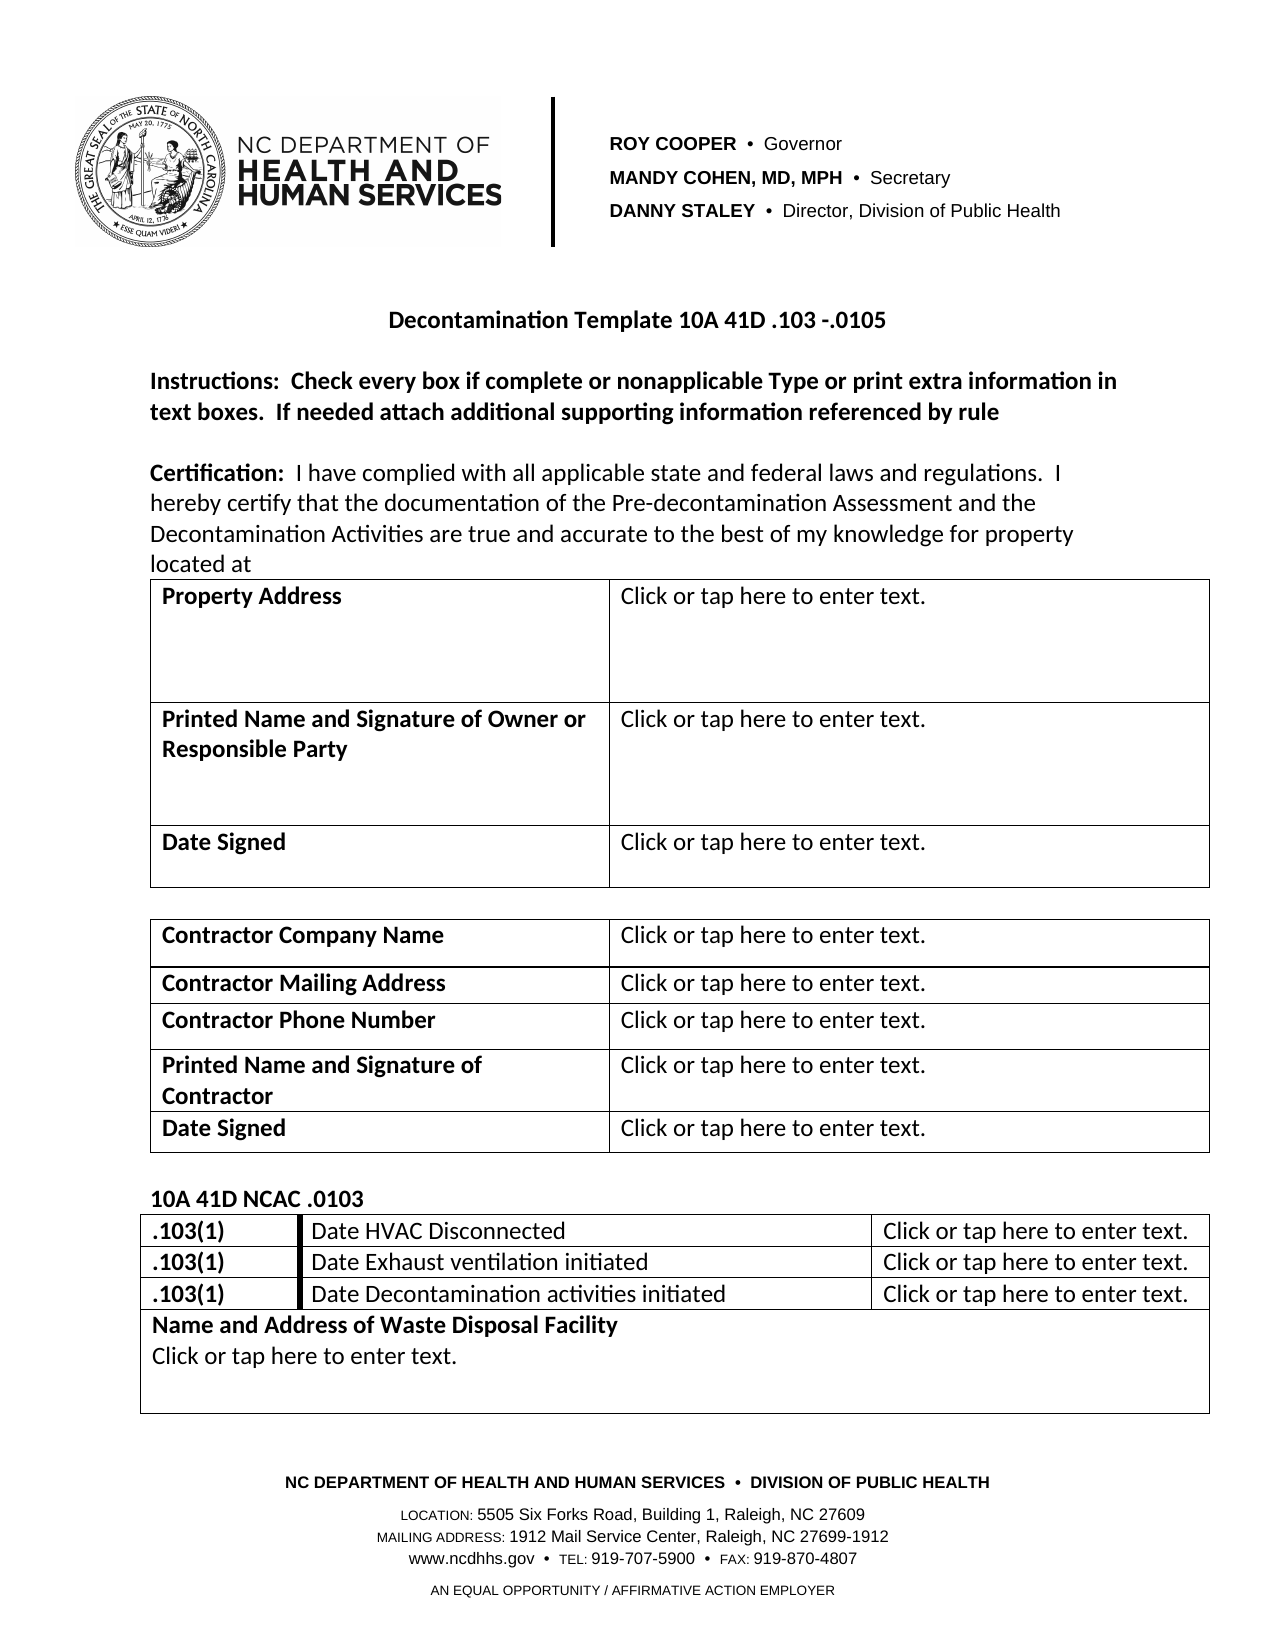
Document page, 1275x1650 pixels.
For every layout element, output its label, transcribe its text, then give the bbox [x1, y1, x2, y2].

table_header .103(1) [141, 1215, 297, 1246]
picture [75, 96, 502, 247]
table_cell .103(1) [141, 1278, 297, 1309]
table_cell Date Signed [151, 826, 609, 887]
table_cell Printed Name and Signature of Owner or Responsible Party [151, 703, 609, 825]
table_cell Printed Name and Signature of Contractor [151, 1050, 609, 1111]
table_cell Date Decontamination activities initiated [303, 1278, 871, 1309]
table_cell .103(1) [141, 1247, 297, 1277]
table_cell Contractor Phone Number [151, 1004, 609, 1049]
text 10A 41D NCAC .0103 [150, 1183, 1125, 1214]
table_cell Name and Address of Waste Disposal Facility [141, 1310, 1209, 1413]
table_header Date HVAC Disconnected [303, 1215, 871, 1246]
table_cell Date Signed [151, 1112, 609, 1152]
table_header Property Address [151, 580, 609, 702]
table_header Contractor Company Name [151, 920, 609, 966]
text Certification: I have complied with all applicable state and federal laws and regulations. I hereby certify that the documentation of the Pre-decontamination Assessment and the Decontamination Activities are true and accurate to the best of my knowledge for property located at [150, 457, 1125, 579]
text Decontamination Template 10A 41D .103 -.0105 [150, 304, 1125, 334]
text Instructions: Check every box if complete or nonapplicable Type or print extra information in text boxes. If needed attach additional supporting information referenced by rule [150, 365, 1125, 426]
table_cell Contractor Mailing Address [151, 968, 609, 1003]
table_cell Date Exhaust ventilation initiated [303, 1247, 871, 1277]
